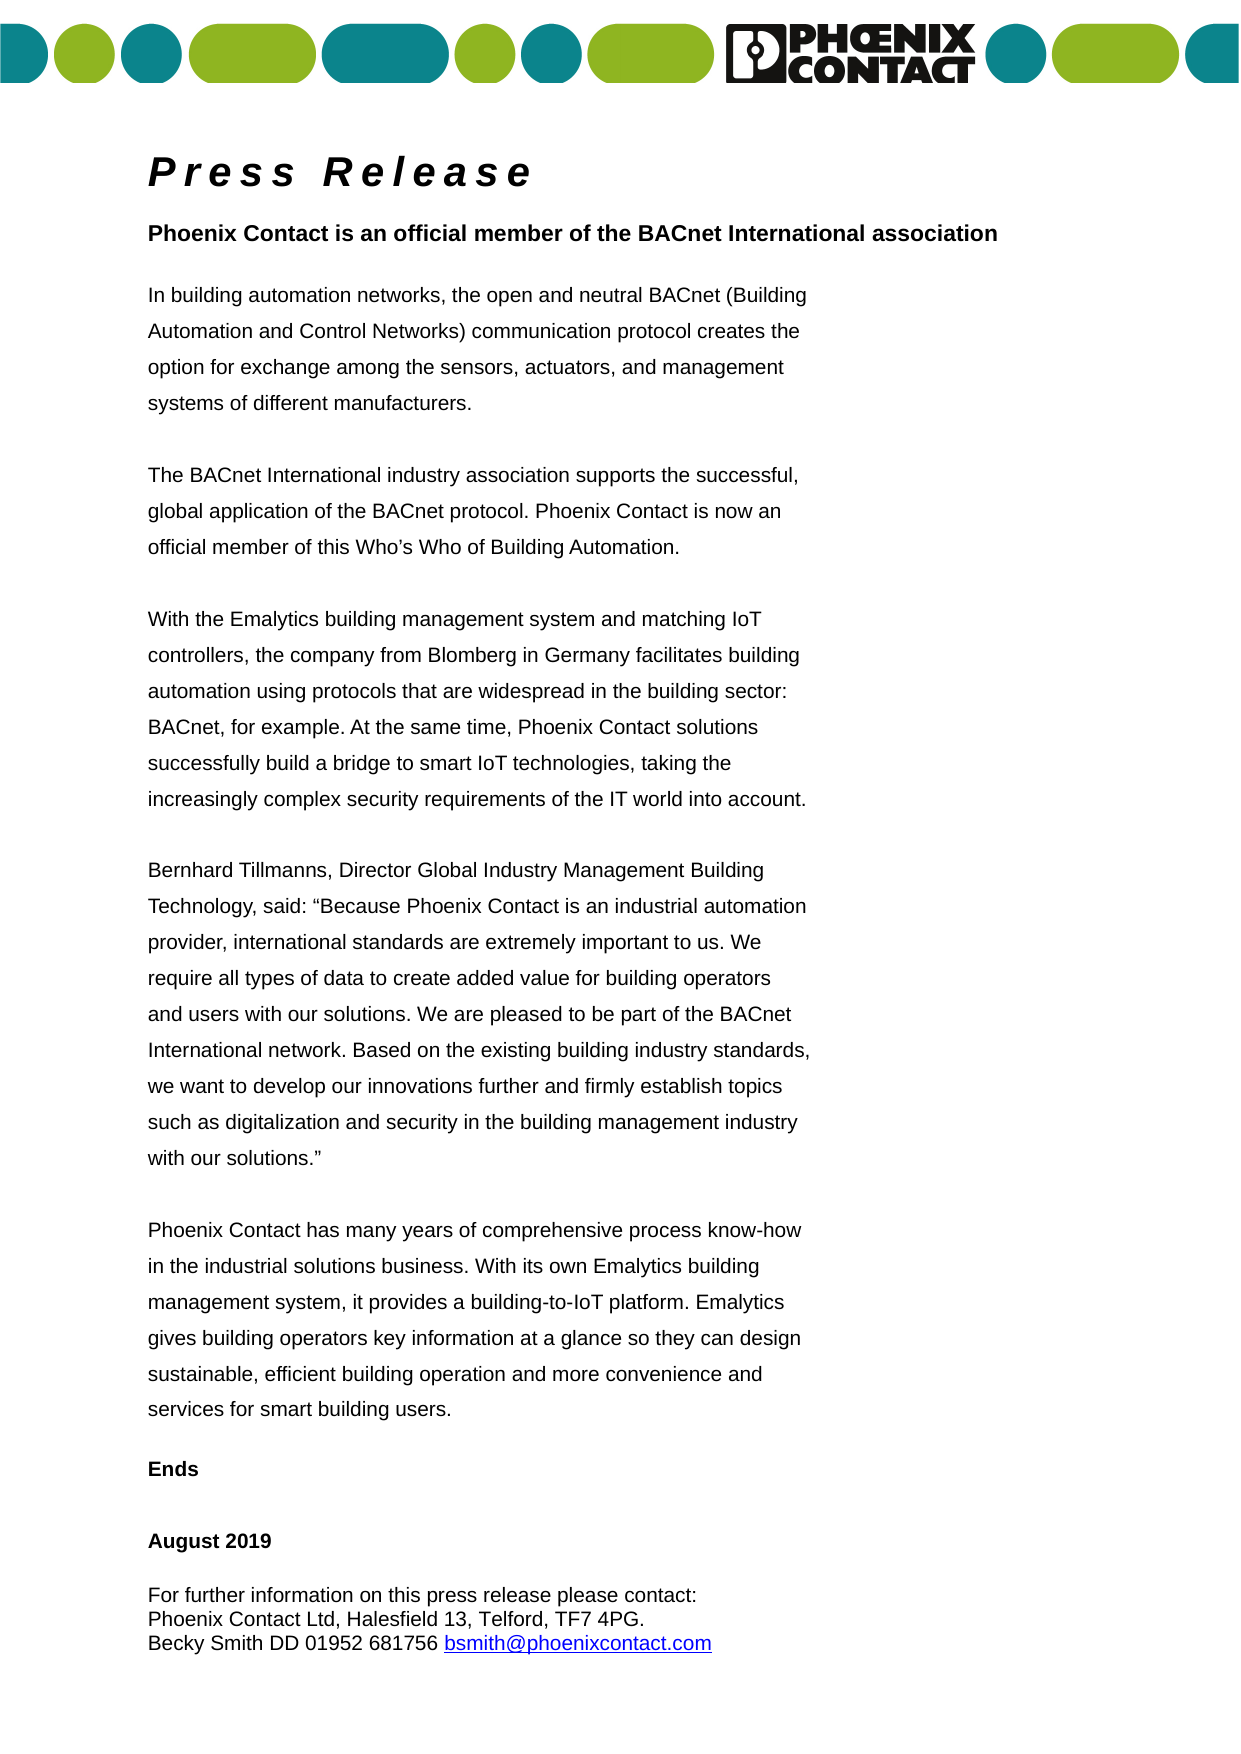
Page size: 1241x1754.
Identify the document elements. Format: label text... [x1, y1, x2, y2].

subtitle In building automation networks, the open and neutral BACnet (Building Automation and Control Networks) communication protocol creates the option for exchange among the sensors, actuators, and management systems of different manufacturers. [148, 283, 812, 415]
subtitle Phoenix Contact has many years of comprehensive process know-how in the industrial solutions business. With its own Emalytics building management system, it provides a building-to-IoT platform. Emalytics gives building operators key information at a glance so they can design sustainable, efficient building operation and more convenience and services for smart building users. [148, 1218, 812, 1421]
text August 2019 [148, 1529, 1078, 1553]
subtitle With the Emalytics building management system and matching IoT controllers, the company from Blomberg in Germany facilitates building automation using protocols that are widespread in the building sector: BACnet, for example. At the same time, Phoenix Contact solutions successfully build a bridge to smart IoT technologies, taking the increasingly complex security requirements of the IT world into account. [148, 607, 812, 810]
subtitle The BACnet International industry association supports the successful, global application of the BACnet protocol. Phoenix Contact is now an official member of this Who’s Who of Building Automation. [148, 463, 812, 559]
subtitle Bernhard Tillmanns, Director Global Industry Management Building Technology, said: “Because Phoenix Contact is an industrial automation provider, international standards are extremely important to us. We require all types of data to create added value for building operators and users with our solutions. We are pleased to be part of the BACnet International network. Based on the existing building industry standards, we want to develop our innovations further and firmly establish topics such as digitalization and security in the building management industry with our solutions.” [148, 858, 812, 1170]
text Phoenix Contact is an official member of the BACnet International association [148, 220, 1078, 246]
text Ends [148, 1457, 1078, 1481]
